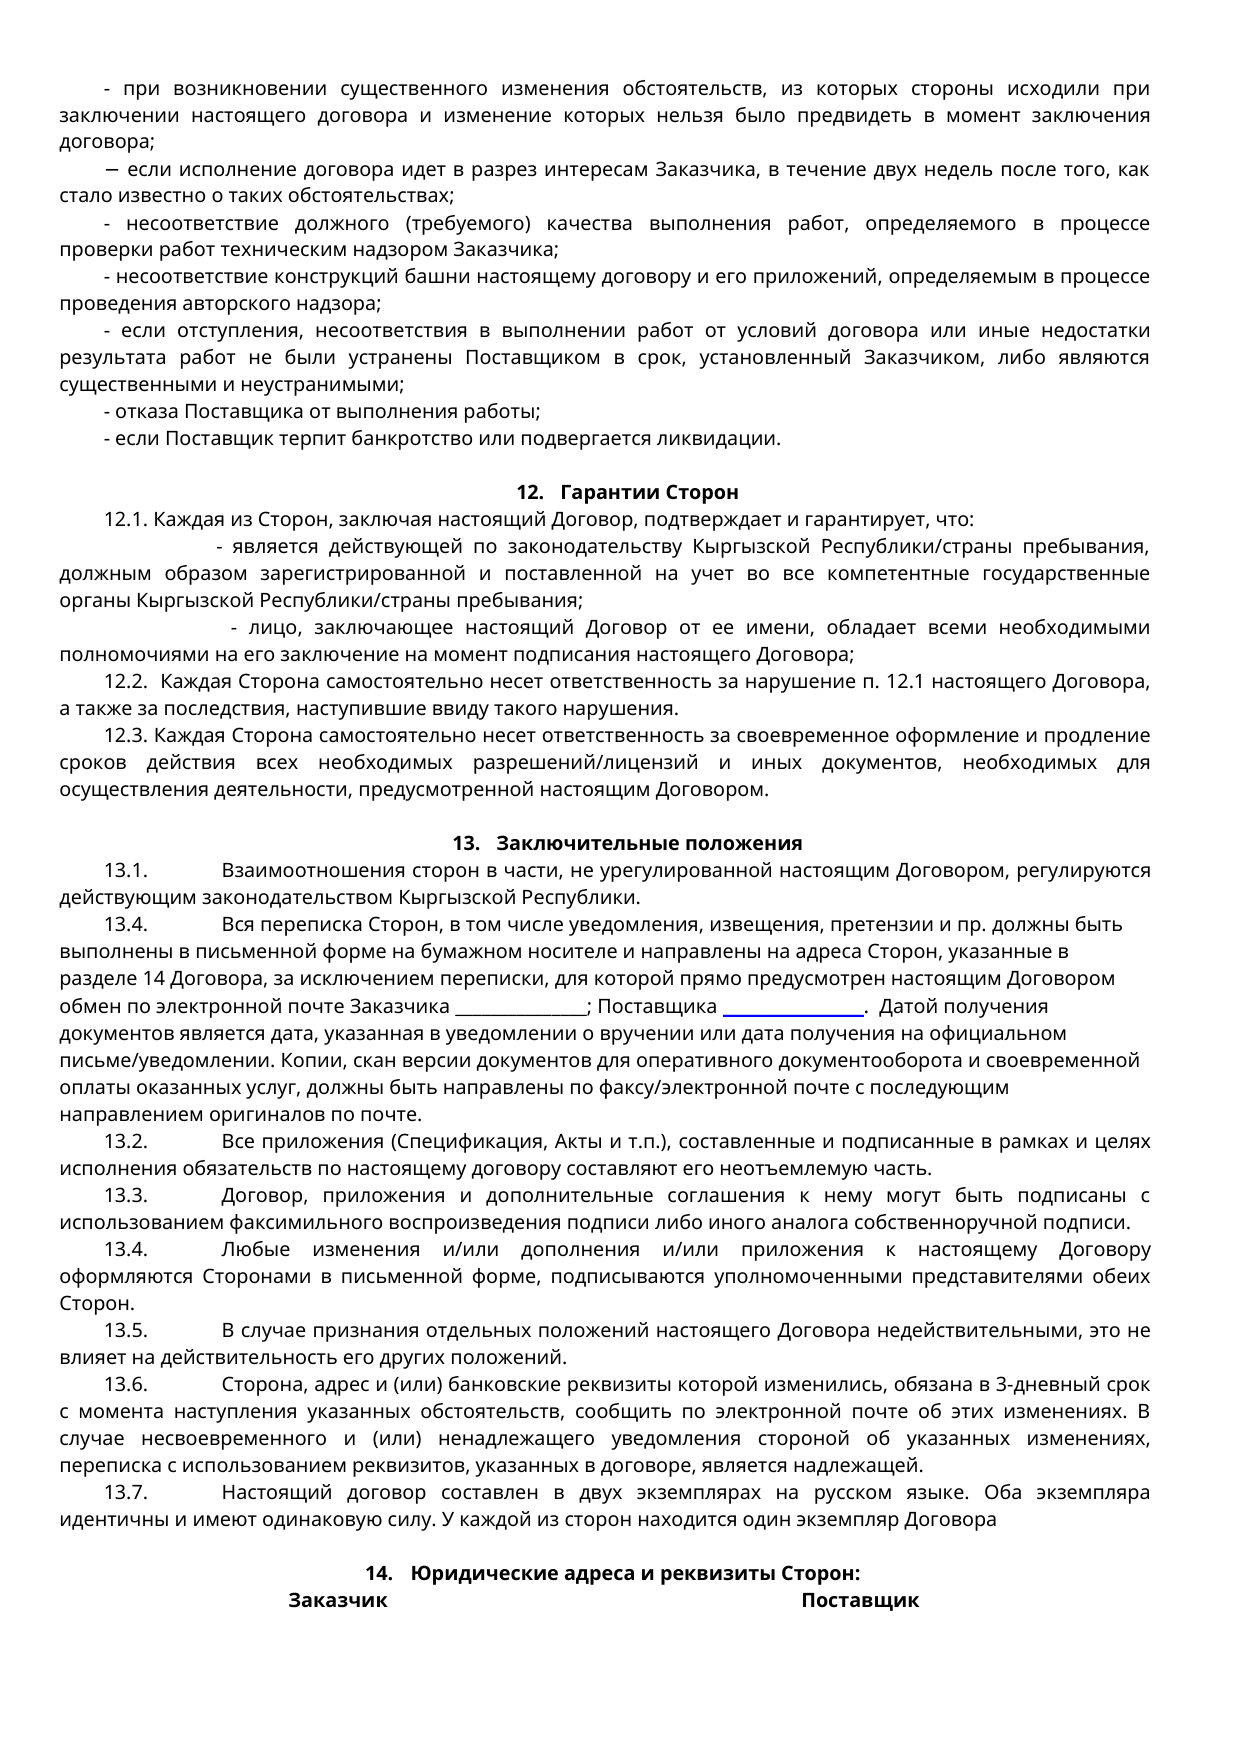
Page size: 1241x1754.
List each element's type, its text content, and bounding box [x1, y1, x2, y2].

text - лицо, заключающее настоящий Договор от ее имени, обладает всеми необходимыми полномочиями на его заключение на момент подписания настоящего Договора; [59, 613, 1152, 667]
table_header Заказчик [70, 1586, 605, 1613]
list Настоящий договор составлен в двух экземплярах на русском языке. Оба экземпляра идентичны и имеют одинаковую силу. У каждой из сторон находится один экземпляр Договора [59, 1478, 1152, 1532]
text - несоответствие должного (требуемого) качества выполнения работ, определяемого в процессе проверки работ техническим надзором Заказчика; [59, 209, 1152, 263]
text - является действующей по законодательству Кыргызской Республики/страны пребывания, должным образом зарегистрированной и поставленной на учет во все компетентные государственные органы Кыргызской Республики/страны пребывания; [59, 532, 1152, 613]
text - отказа Поставщика от выполнения работы; [59, 398, 1152, 424]
text 12.3. Каждая Сторона самостоятельно несет ответственность за своевременное оформление и продление сроков действия всех необходимых разрешений/лицензий и иных документов, необходимых для осуществления деятельности, предусмотренной настоящим Договором. [59, 721, 1152, 802]
text - несоответствие конструкций башни настоящему договору и его приложений, определяемым в процессе проведения авторского надзора; [59, 263, 1152, 317]
text 13. Заключительные положения [59, 829, 1152, 856]
text 12.2. Каждая Сторона самостоятельно несет ответственность за нарушение п. 12.1 настоящего Договора, а также за последствия, наступившие ввиду такого нарушения. [59, 667, 1152, 721]
text - при возникновении существенного изменения обстоятельств, из которых стороны исходили при заключении настоящего договора и изменение которых нельзя было предвидеть в момент заключения договора; [59, 74, 1152, 155]
list Юридические адреса и реквизиты Сторон: [74, 1559, 1152, 1586]
text − если исполнение договора идет в разрез интересам Заказчика, в течение двух недель после того, как стало известно о таких обстоятельствах; [59, 155, 1152, 209]
list Все приложения (Спецификация, Акты и т.п.), составленные и подписанные в рамках и целях исполнения обязательств по настоящему договору составляют его неотъемлемую часть. [59, 1127, 1152, 1181]
text - если Поставщик терпит банкротство или подвергается ликвидации. [59, 424, 1152, 452]
list В случае признания отдельных положений настоящего Договора недействительными, это не влияет на действительность его других положений. [59, 1316, 1152, 1370]
table_header Поставщик [605, 1586, 1115, 1613]
text 12. Гарантии Сторон [59, 478, 1152, 506]
list Взаимоотношения сторон в части, не урегулированной настоящим Договором, регулируются действующим законодательством Кыргызской Республики. [59, 856, 1152, 910]
text - если отступления, несоответствия в выполнении работ от условий договора или иные недостатки результата работ не были устранены Поставщиком в срок, установленный Заказчиком, либо являются существенными и неустранимыми; [59, 317, 1152, 398]
list Сторона, адрес и (или) банковские реквизиты которой изменились, обязана в 3-дневный срок с момента наступления указанных обстоятельств, сообщить по электронной почте об этих изменениях. В случае несвоевременного и (или) ненадлежащего уведомления стороной об указанных изменениях, переписка с использованием реквизитов, указанных в договоре, является надлежащей. [59, 1370, 1152, 1478]
list 13.4. Вся переписка Сторон, в том числе уведомления, извещения, претензии и пр. должны быть выполнены в письменной форме на бумажном носителе и направлены на адреса Сторон, указанные в разделе 14 Договора, за исключением переписки, для которой прямо предусмотрен настоящим Договором обмен по электронной почте Заказчика _______________; Поставщика ________________. Датой получения документов является дата, указанная в уведомлении о вручении или дата получения на официальном письме/уведомлении. Копии, скан версии документов для оперативного документооборота и своевременной оплаты оказанных услуг, должны быть направлены по факсу/электронной почте с последующим направлением оригиналов по почте. [59, 910, 1152, 1127]
list Договор, приложения и дополнительные соглашения к нему могут быть подписаны с использованием факсимильного воспроизведения подписи либо иного аналога собственноручной подписи. [59, 1181, 1152, 1235]
text 12.1. Каждая из Сторон, заключая настоящий Договор, подтверждает и гарантирует, что: [59, 506, 1152, 532]
list Любые изменения и/или дополнения и/или приложения к настоящему Договору оформляются Сторонами в письменной форме, подписываются уполномоченными представителями обеих Сторон. [59, 1235, 1152, 1316]
